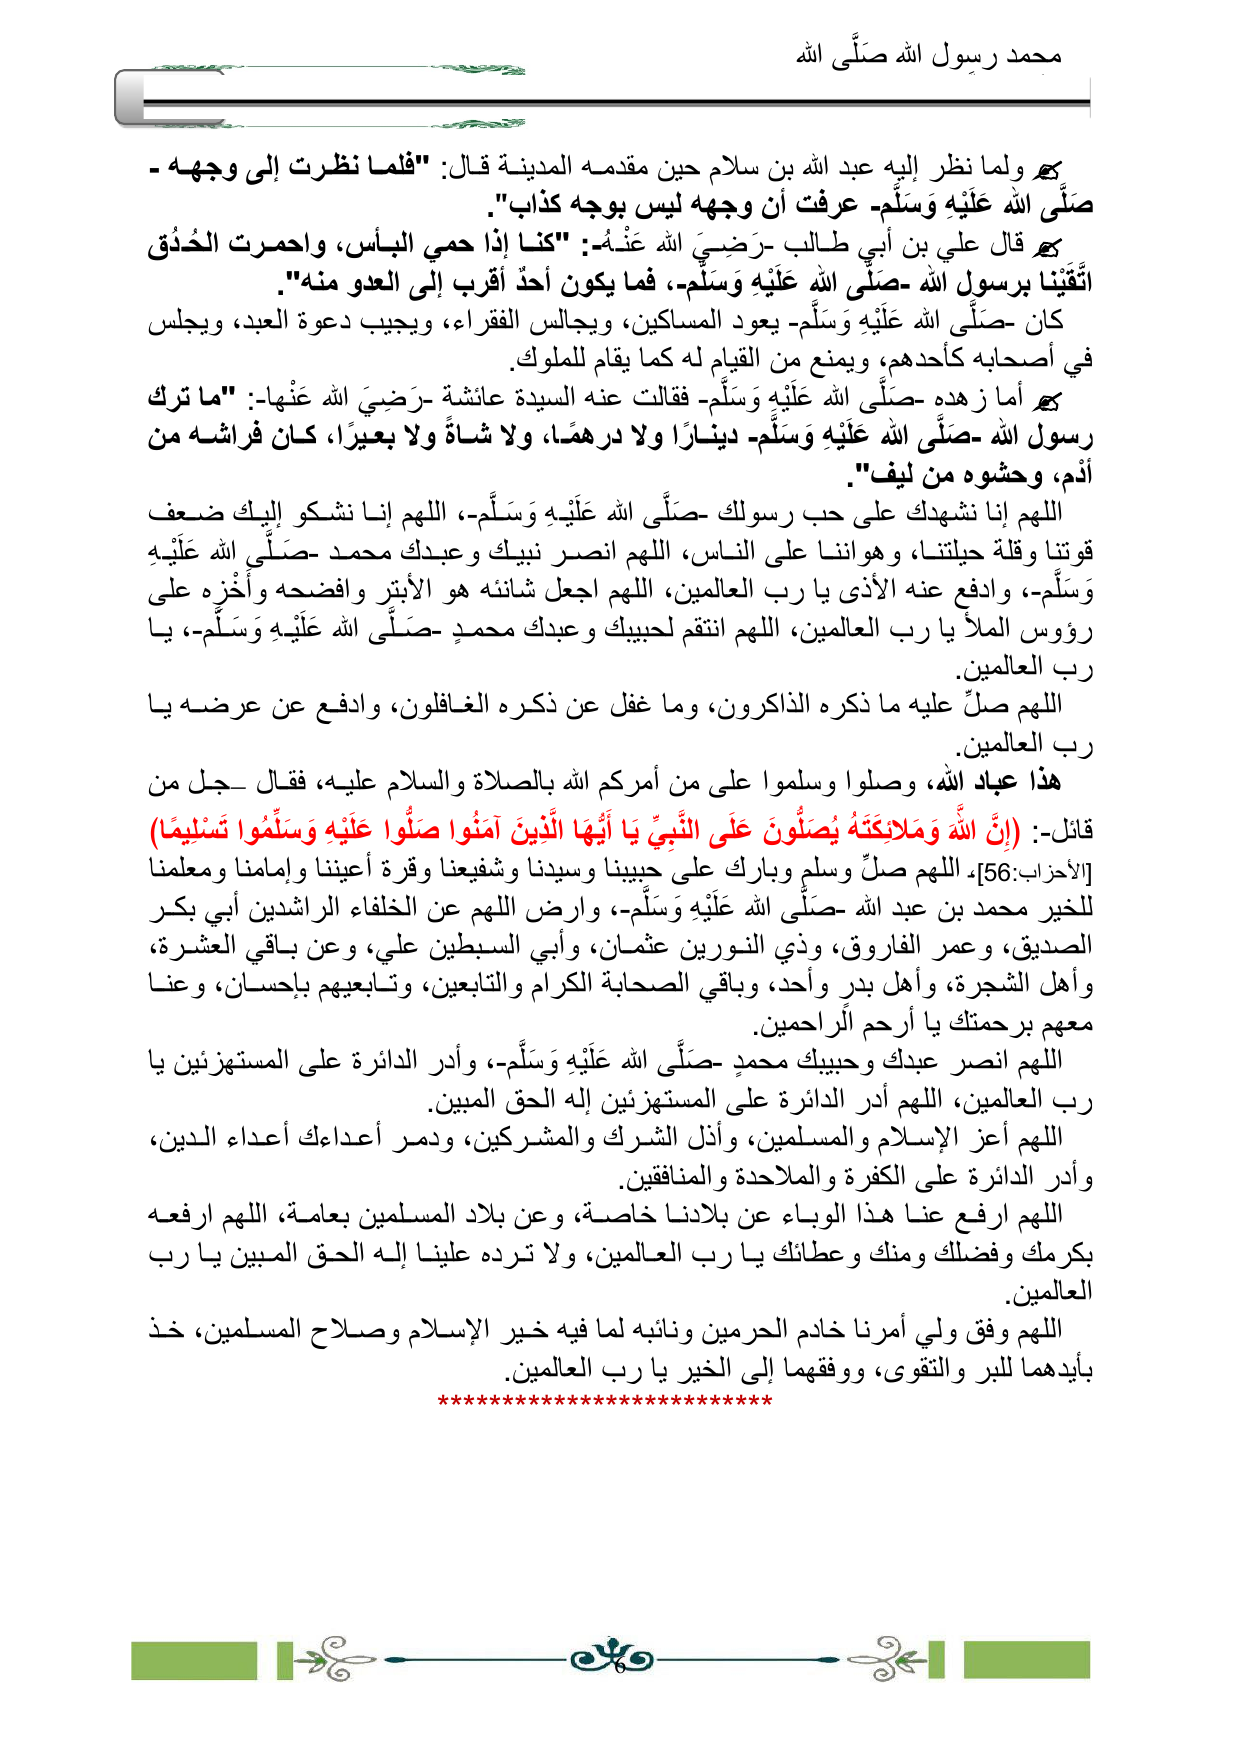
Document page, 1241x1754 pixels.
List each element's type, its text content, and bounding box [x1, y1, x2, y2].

picture [143, 63, 1091, 131]
text اللهم ارفع عنا هذا الوباء عن بلادنا خاصة، وعن بلاد المسلمين بعامة، اللهم ارفعه بكرمك وفضلك ومنك وعطائك يا رب العالمين، ولا ترده علينا إله الحق المبين يا رب العالمين. [148, 1196, 1092, 1311]
text اللهم انصر عبدك وحبيبك محمدٍ -صَلَّى الله عَلَيْهِ وَسَلَّم-، وأدر الدائرة على المستهزئين يا رب العالمين، اللهم أدر الدائرة على المستهزئين إله الحق المبين. [148, 1042, 1092, 1119]
text كان -صَلَّى الله عَلَيْهِ وَسَلَّم- يعود المساكين، ويجالس الفقراء، ويجيب دعوة العبد، ويجلس في أصحابه كأحدهم، ويمنع من القيام له كما يقام للملوك. [148, 302, 1092, 379]
text ولما نظر إليه عبد الله بن سلام حين مقدمه المدينة قال: "فلما نظرت إلى وجهه -صَلَّى الله عَلَيْهِ وَسَلَّم- عرفت أن وجهه ليس بوجه كذاب". [148, 148, 1092, 225]
text اللهم وفق ولي أمرنا خادم الحرمين ونائبه لما فيه خير الإسلام وصلاح المسلمين، خذ بأيدهما للبر والتقوى، ووفقهما إلى الخير يا رب العالمين. [148, 1311, 1092, 1388]
text اللهم أعز الإسلام والمسلمين، وأذل الشرك والمشركين، ودمر أعداءك أعداء الدين، وأدر الدائرة على الكفرة والملاحدة والمنافقين. [148, 1119, 1092, 1196]
picture [131, 1621, 1091, 1683]
text أما زهده -صَلَّى الله عَلَيْهِ وَسَلَّم- فقالت عنه السيدة عائشة -رَضِيَ الله عَنْها-: "ما ترك رسول الله -صَلَّى الله عَلَيْهِ وَسَلَّم- دينارًا ولا درهمًا، ولا شاةً ولا بعيرًا، كان فراشه من أدْم، وحشوه من ليف". [148, 379, 1092, 494]
text قال علي بن أبي طالب -رَضِيَ الله عَنْهُ-: "كنا إذا حمي البأس، واحمرت الحُدُق اتَّقَيْنا برسول الله -صَلَّى الله عَلَيْهِ وَسَلَّم-، فما يكون أحدٌ أقرب إلى العدو منه". [148, 225, 1092, 302]
text اللهم صلِّ عليه ما ذكره الذاكرون، وما غفل عن ذكره الغافلون، وادفع عن عرضه يا رب العالمين. [148, 686, 1092, 763]
text هذا عباد الله، وصلوا وسلموا على من أمركم الله بالصلاة والسلام عليه، فقال –جل من قائل-: ﴿إِنَّ اللَّهَ وَمَلائِكَتَهُ يُصَلُّونَ عَلَى النَّبِيِّ يَا أَيُّهَا الَّذِينَ آمَنُوا صَلُّوا عَلَيْهِ وَسَلِّمُوا تَسْلِيمًا﴾[الأحزاب:56]، اللهم صلِّ وسلم وبارك على حبيبنا وسيدنا وشفيعنا وقرة أعيننا وإمامنا ومعلمنا للخير محمد بن عبد الله -صَلَّى الله عَلَيْهِ وَسَلَّم-، وارض اللهم عن الخلفاء الراشدين أبي بكر الصديق، وعمر الفاروق، وذي النورين عثمان، وأبي السبطين علي، وعن باقي العشرة، وأهل الشجرة، وأهل بدرٍ وأحد، وباقي الصحابة الكرام والتابعين، وتابعيهم بإحسان، وعنا معهم برحمتك يا أرحم الراحمين. [148, 763, 1092, 1042]
text اللهم إنا نشهدك على حب رسولك -صَلَّى الله عَلَيْهِ وَسَلَّم-، اللهم إنا نشكو إليك ضعف قوتنا وقلة حيلتنا، وهواننا على الناس، اللهم انصر نبيك وعبدك محمد -صَلَّى الله عَلَيْهِ وَسَلَّم-، وادفع عنه الأذى يا رب العالمين، اللهم اجعل شانئه هو الأبتر وافضحه وأَخْزِه على رؤوس الملأ يا رب العالمين، اللهم انتقم لحبيبك وعبدك محمدٍ -صَلَّى الله عَلَيْهِ وَسَلَّم-، يا رب العالمين. [148, 494, 1092, 686]
text ************************** [148, 1388, 1092, 1427]
